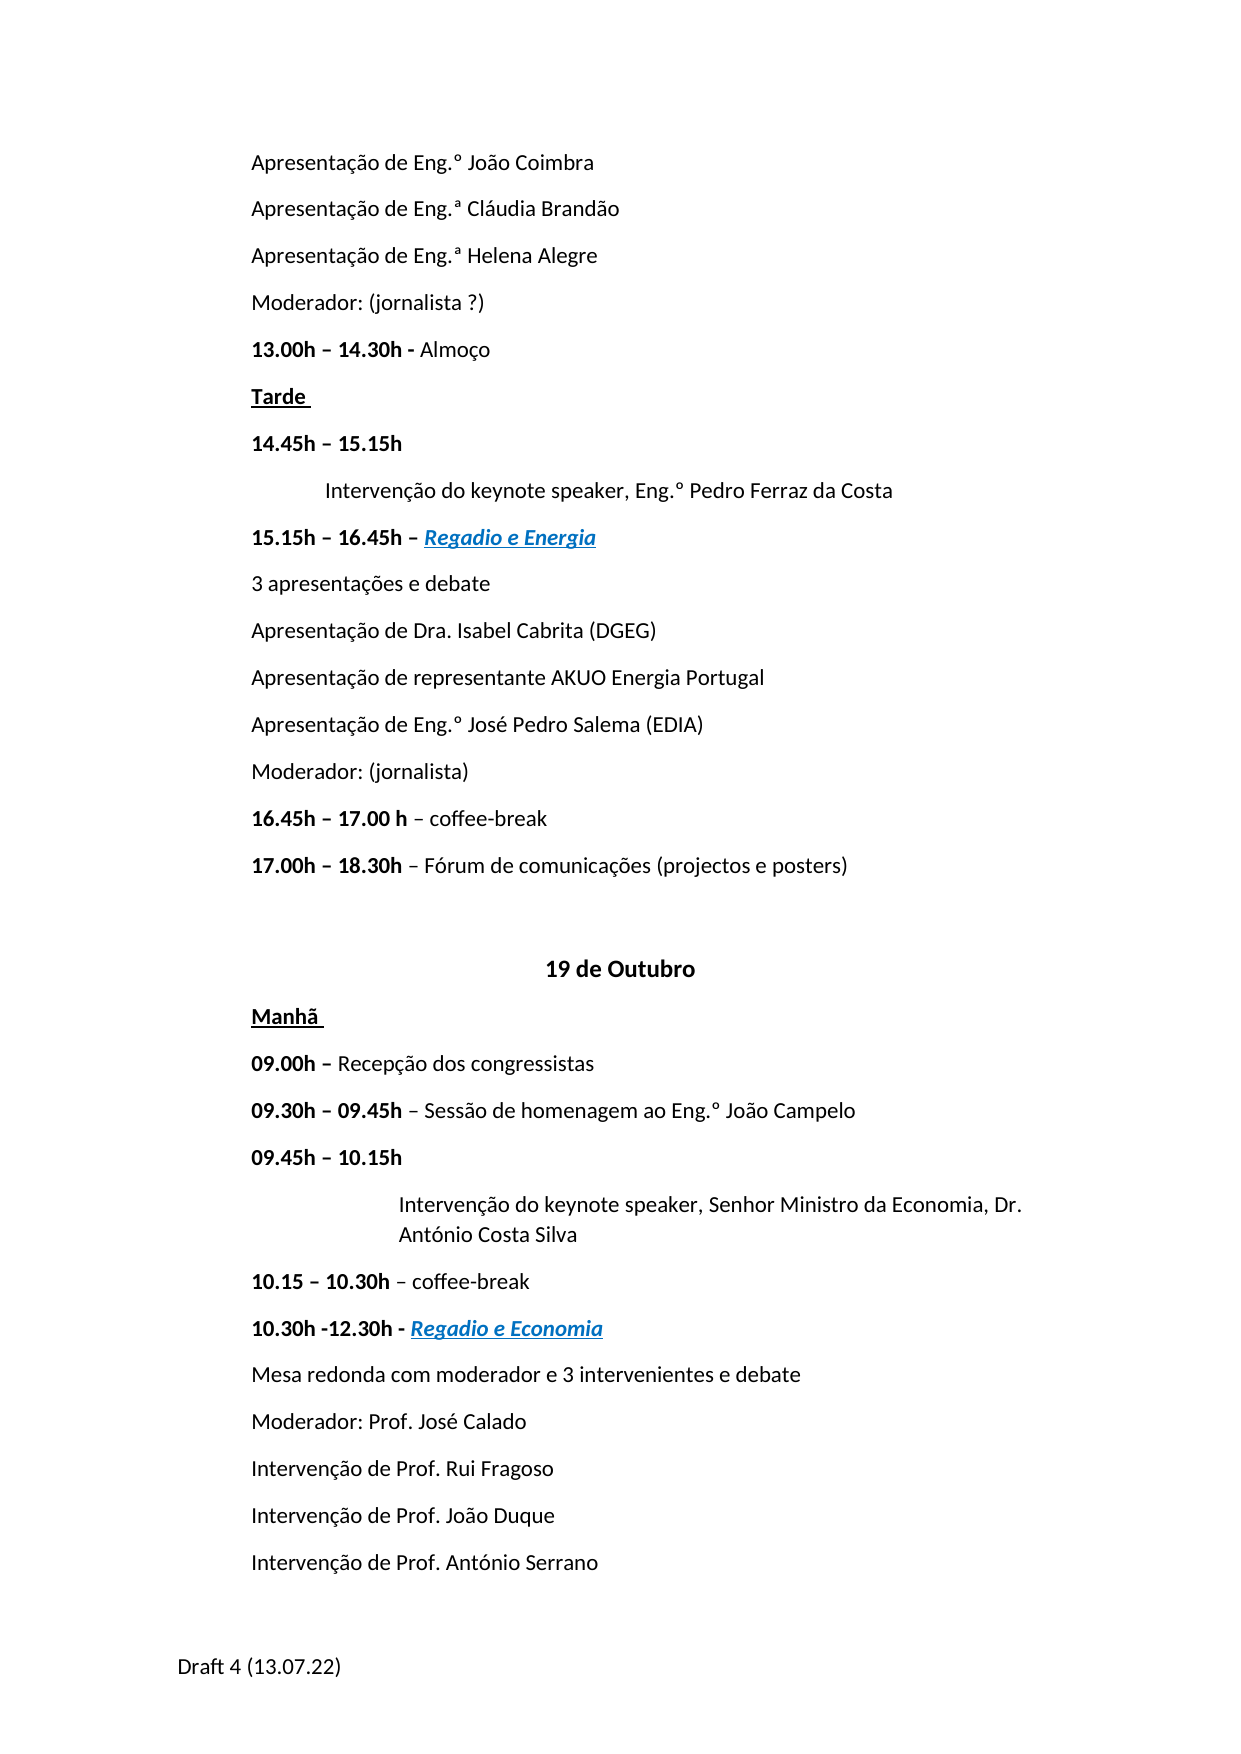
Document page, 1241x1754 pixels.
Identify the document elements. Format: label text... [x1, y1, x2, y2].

text Mesa redonda com moderador e 3 intervenientes e debate [177, 1361, 1063, 1389]
text Intervenção de Prof. Rui Fragoso [177, 1454, 1063, 1482]
text Moderador: Prof. José Calado [177, 1407, 1063, 1436]
text Apresentação de representante AKUO Energia Portugal [177, 663, 1063, 691]
text Manhã [177, 1002, 1063, 1030]
text 3 apresentações e debate [177, 569, 1063, 597]
text 13.00h – 14.30h - Almoço [177, 335, 1063, 363]
text Moderador: (jornalista ?) [177, 288, 1063, 316]
text Intervenção do keynote speaker, Eng.º Pedro Ferraz da Costa [177, 476, 1063, 504]
text 09.30h – 09.45h – Sessão de homenagem ao Eng.º João Campelo [177, 1096, 1063, 1124]
text 16.45h – 17.00 h – coffee-break [177, 804, 1063, 832]
text 09.45h – 10.15h [177, 1143, 1063, 1171]
text Intervenção do keynote speaker, Senhor Ministro da Economia, Dr. António Costa Silva [398, 1190, 1063, 1248]
text 10.30h -12.30h - Regadio e Economia [177, 1314, 1063, 1342]
text 17.00h – 18.30h – Fórum de comunicações (projectos e posters) [177, 851, 1063, 879]
text Intervenção de Prof. António Serrano [177, 1548, 1063, 1576]
text Apresentação de Eng.ª Helena Alegre [177, 241, 1063, 269]
text Apresentação de Eng.ª Cláudia Brandão [177, 194, 1063, 222]
text Apresentação de Eng.º José Pedro Salema (EDIA) [177, 710, 1063, 738]
text Moderador: (jornalista) [177, 757, 1063, 785]
text Tarde [177, 382, 1063, 410]
text Apresentação de Eng.º João Coimbra [177, 148, 1063, 176]
text 19 de Outubro [177, 953, 1063, 983]
text 14.45h – 15.15h [177, 429, 1063, 457]
text 09.00h – Recepção dos congressistas [177, 1049, 1063, 1077]
text 10.15 – 10.30h – coffee-break [177, 1267, 1063, 1295]
text Intervenção de Prof. João Duque [177, 1501, 1063, 1529]
text Apresentação de Dra. Isabel Cabrita (DGEG) [177, 616, 1063, 644]
text 15.15h – 16.45h – Regadio e Energia [177, 523, 1063, 551]
